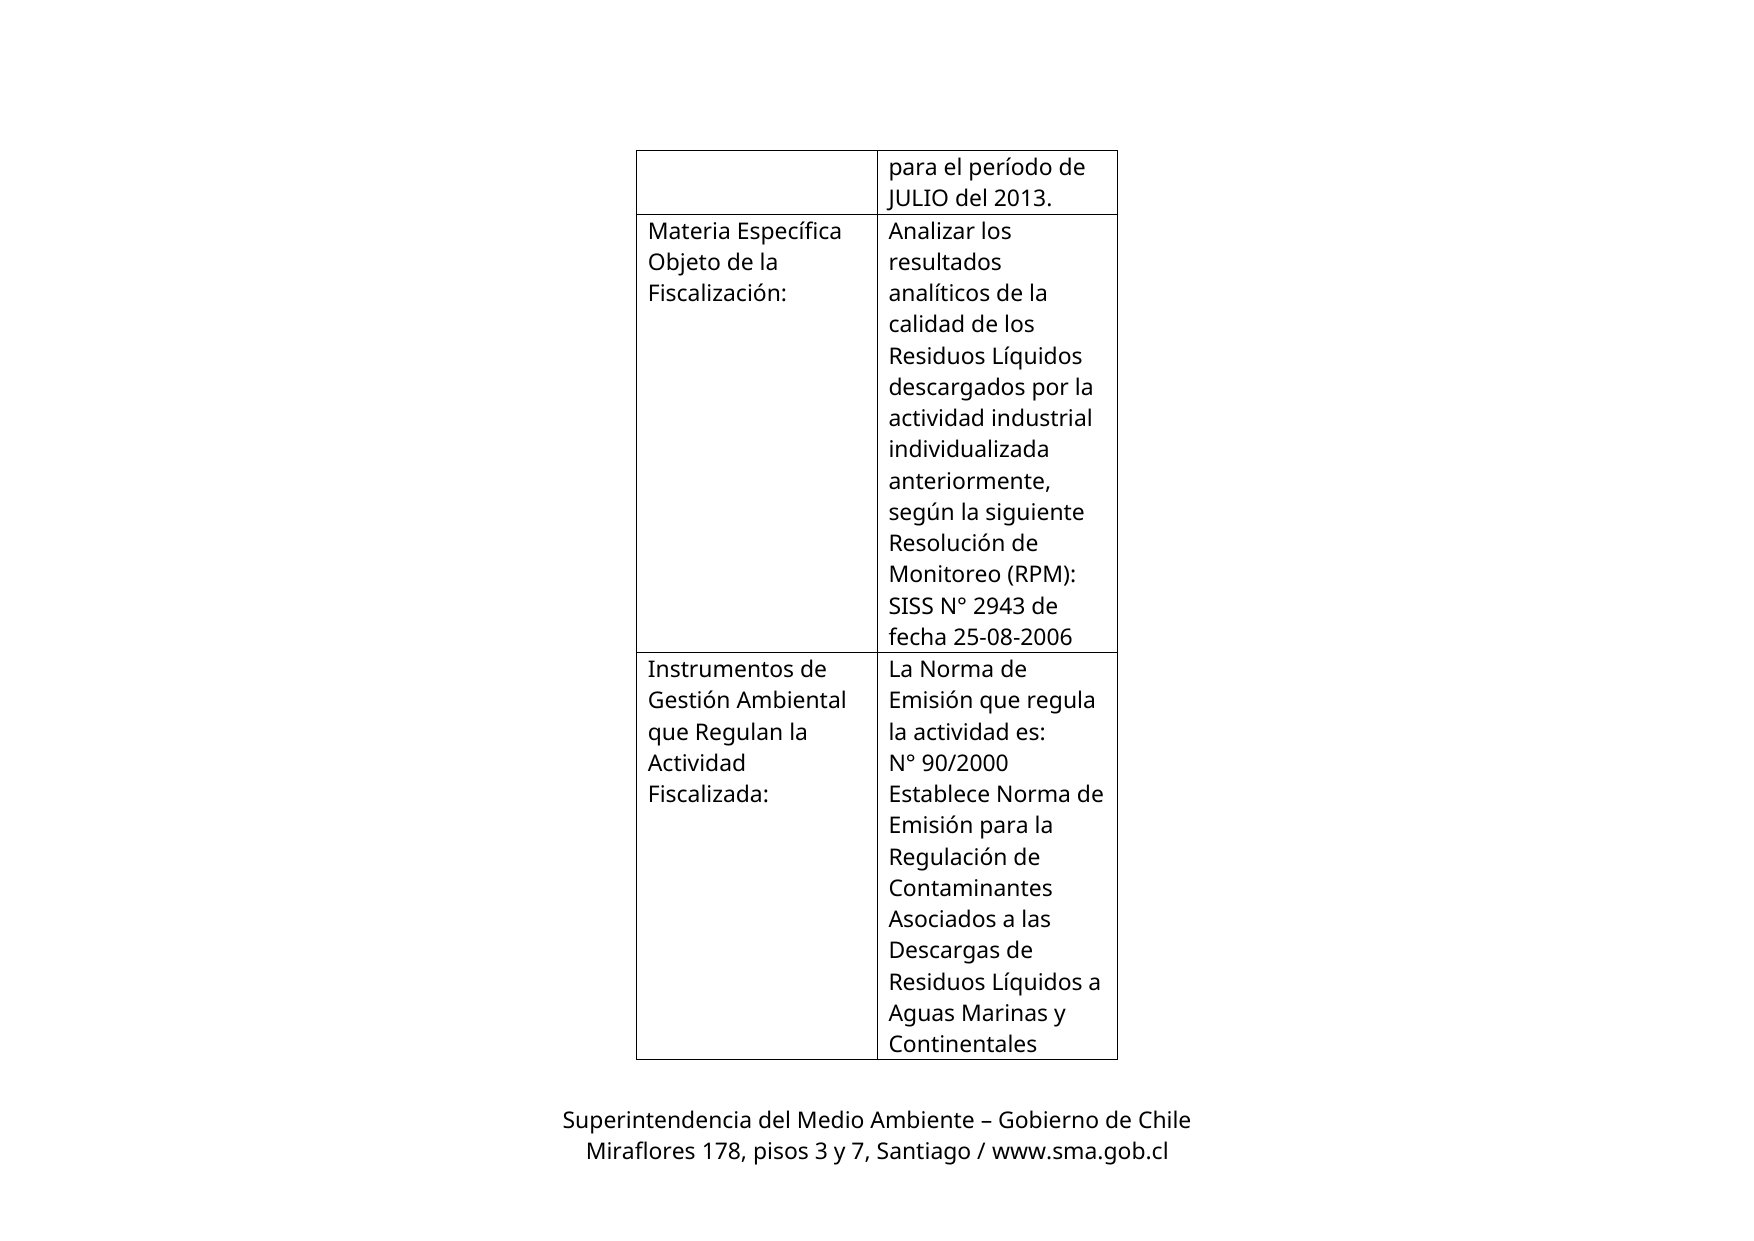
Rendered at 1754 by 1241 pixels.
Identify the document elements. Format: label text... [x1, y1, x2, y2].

table_cell Analizar los resultados analíticos de la calidad de los Residuos Líquidos descargados por la actividad industrial individualizada anteriormente, según la siguiente Resolución de Monitoreo (RPM): SISS N° 2943 de fecha 25-08-2006 [878, 215, 1117, 652]
table_cell Materia Específica Objeto de la Fiscalización: [637, 215, 877, 652]
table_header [637, 151, 877, 213]
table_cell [878, 653, 1117, 1059]
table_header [878, 151, 1117, 213]
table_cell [637, 653, 877, 1059]
